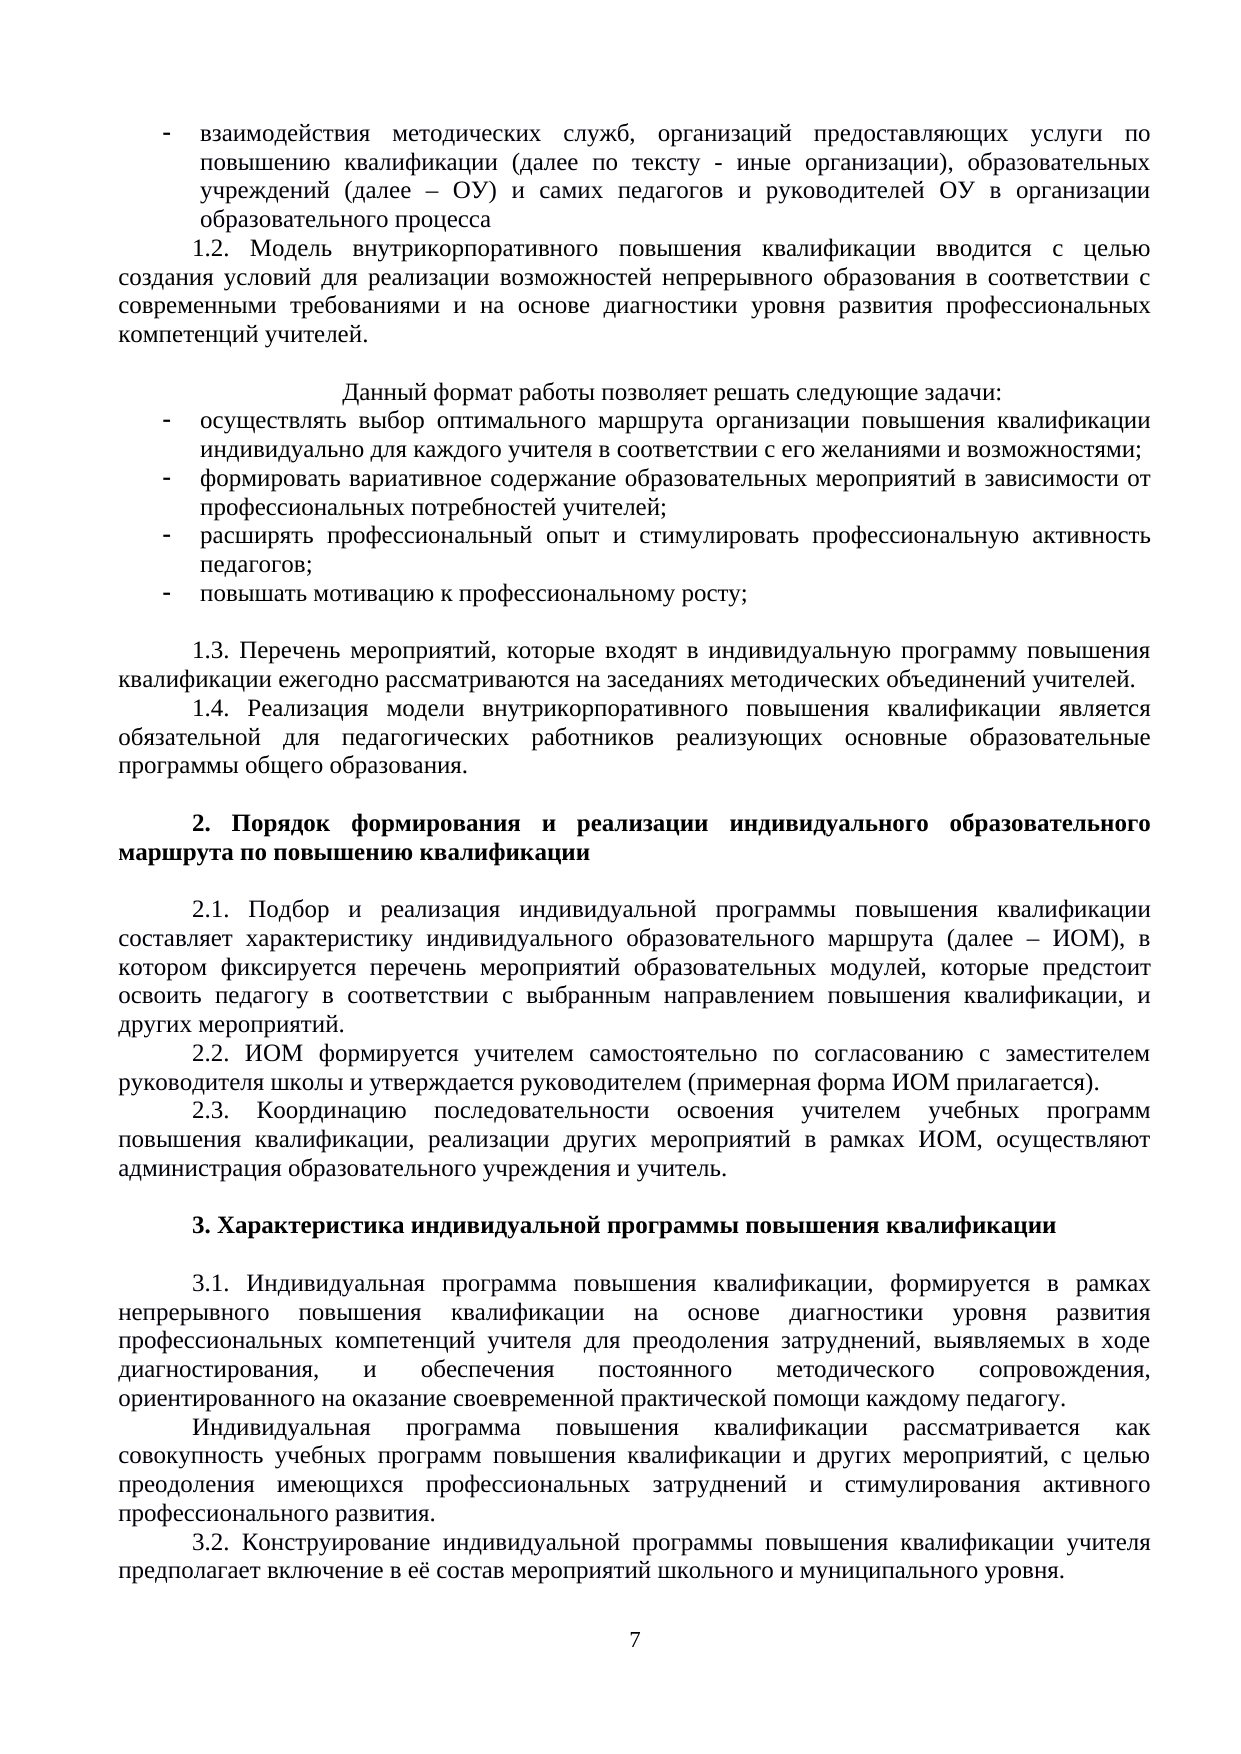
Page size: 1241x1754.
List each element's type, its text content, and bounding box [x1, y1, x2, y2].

text 3.2. Конструирование индивидуальной программы повышения квалификации учителя предполагает включение в её состав мероприятий школьного и муниципального уровня. [118, 1527, 1152, 1584]
list взаимодействия методических служб, организаций предоставляющих услуги по повышению квалификации (далее по тексту - иные организации), образовательных учреждений (далее – ОУ) и самих педагогов и руководителей ОУ в организации образовательного процесса [162, 118, 1152, 233]
text 3. Характеристика индивидуальной программы повышения квалификации [118, 1211, 1152, 1239]
text Данный формат работы позволяет решать следующие задачи: [193, 377, 1152, 406]
text 1.4. Реализация модели внутрикорпоративного повышения квалификации является обязательной для педагогических работников реализующих основные образовательные программы общего образования. [118, 693, 1152, 779]
list осуществлять выбор оптимального маршрута организации повышения квалификации индивидуально для каждого учителя в соответствии с его желаниями и возможностями; [162, 406, 1152, 463]
list повышать мотивацию к профессиональному росту; [162, 578, 1152, 607]
text 2.1. Подбор и реализация индивидуальной программы повышения квалификации составляет характеристику индивидуального образовательного маршрута (далее – ИОМ), в котором фиксируется перечень мероприятий образовательных модулей, которые предстоит освоить педагогу в соответствии с выбранным направлением повышения квалификации, и других мероприятий. [118, 894, 1152, 1038]
text 1.2. Модель внутрикорпоративного повышения квалификации вводится с целью создания условий для реализации возможностей непрерывного образования в соответствии с современными требованиями и на основе диагностики уровня развития профессиональных компетенций учителей. [118, 233, 1152, 348]
list расширять профессиональный опыт и стимулировать профессиональную активность педагогов; [162, 521, 1152, 578]
text 1.3. Перечень мероприятий, которые входят в индивидуальную программу повышения квалификации ежегодно рассматриваются на заседаниях методических объединений учителей. [118, 636, 1152, 693]
text 2.2. ИОМ формируется учителем самостоятельно по согласованию с заместителем руководителя школы и утверждается руководителем (примерная форма ИОМ прилагается). [118, 1038, 1152, 1096]
list формировать вариативное содержание образовательных мероприятий в зависимости от профессиональных потребностей учителей; [162, 463, 1152, 521]
text Индивидуальная программа повышения квалификации рассматривается как совокупность учебных программ повышения квалификации и других мероприятий, с целью преодоления имеющихся профессиональных затруднений и стимулирования активного профессионального развития. [118, 1412, 1152, 1527]
text 3.1. Индивидуальная программа повышения квалификации, формируется в рамках непрерывного повышения квалификации на основе диагностики уровня развития профессиональных компетенций учителя для преодоления затруднений, выявляемых в ходе диагностирования, и обеспечения постоянного методического сопровождения, ориентированного на оказание своевременной практической помощи каждому педагогу. [118, 1268, 1152, 1412]
text 2.3. Координацию последовательности освоения учителем учебных программ повышения квалификации, реализации других мероприятий в рамках ИОМ, осуществляют администрация образовательного учреждения и учитель. [118, 1096, 1152, 1182]
text 2. Порядок формирования и реализации индивидуального образовательного маршрута по повышению квалификации [118, 808, 1152, 866]
